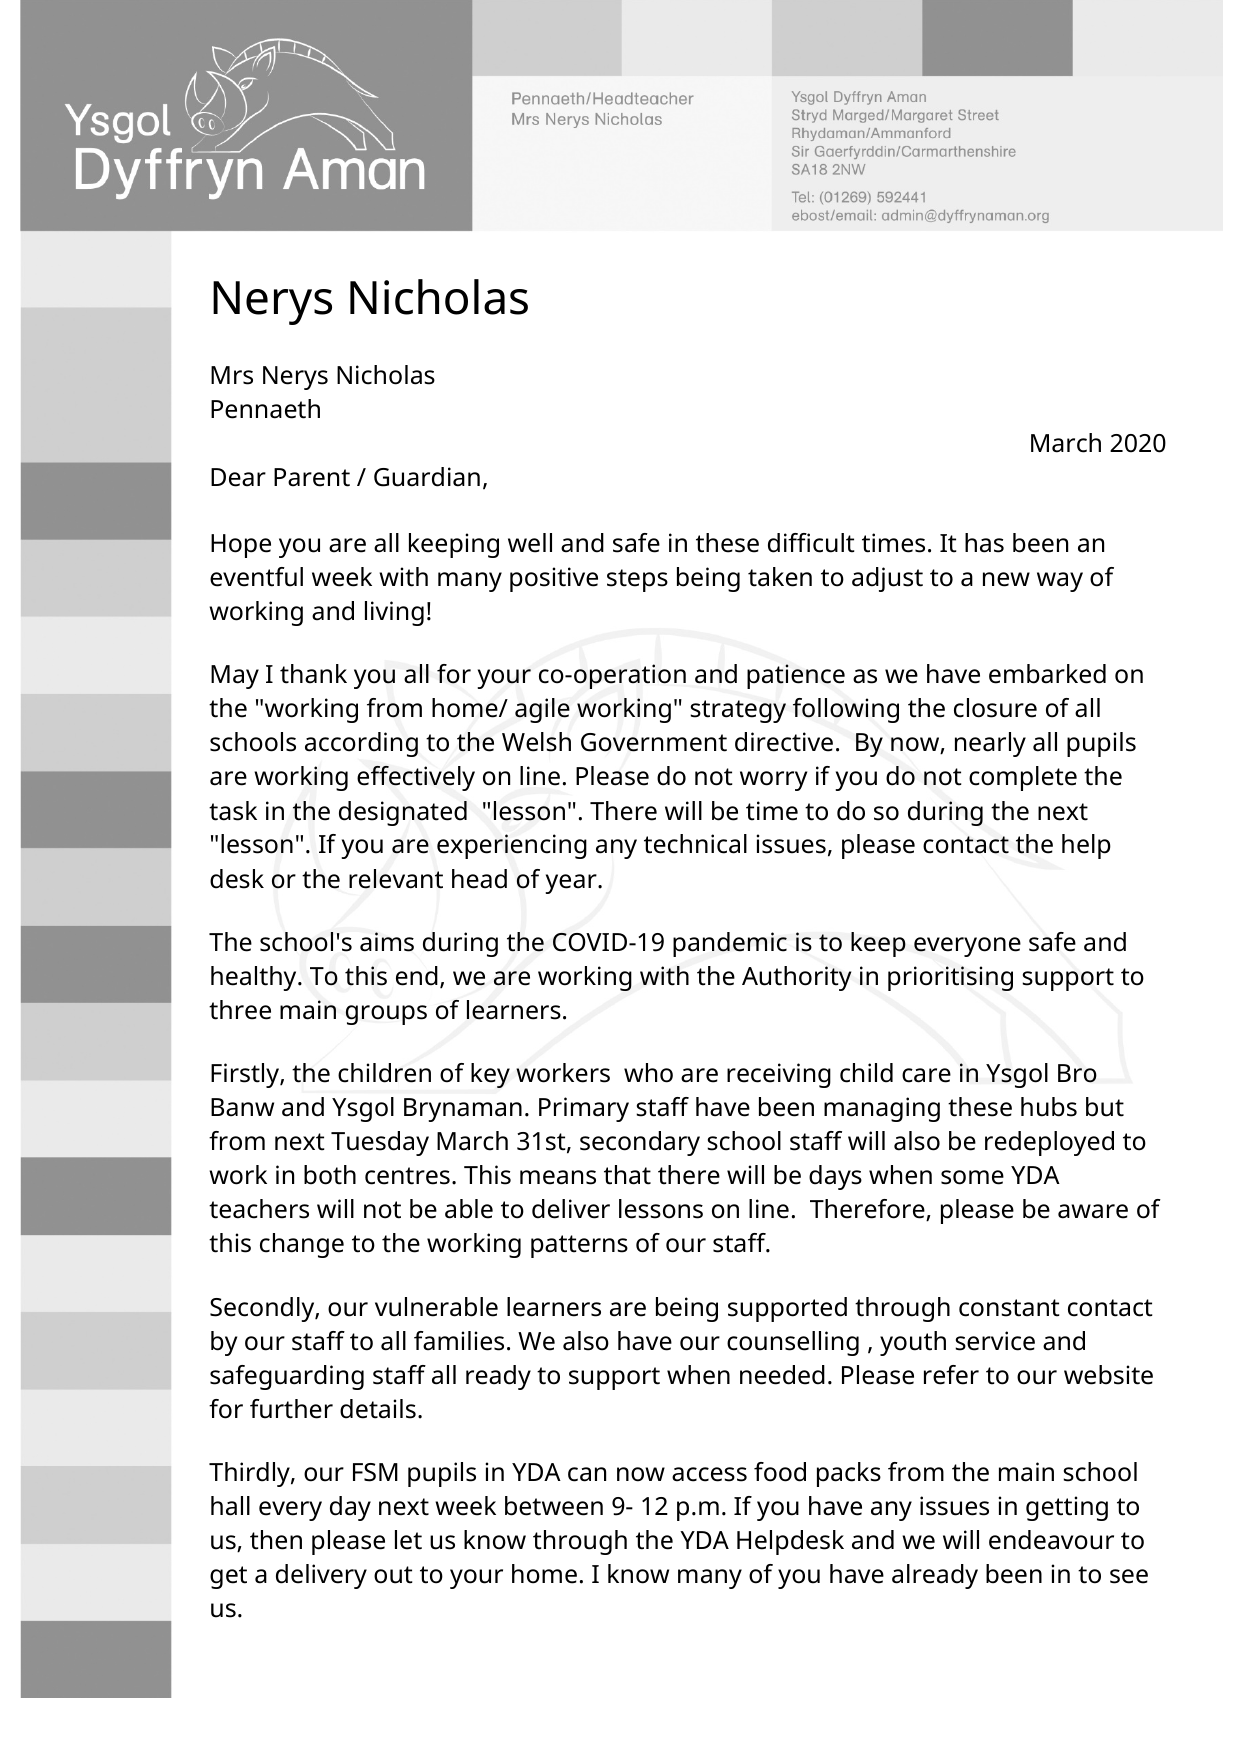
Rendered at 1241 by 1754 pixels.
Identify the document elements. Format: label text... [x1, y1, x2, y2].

text Secondly, our vulnerable learners are being supported through constant contact by our staff to all families. We also have our counselling , youth service and safeguarding staff all ready to support when needed. Please refer to our website for further details. [209, 1289, 1167, 1426]
text Firstly, the children of key workers who are receiving child care in Ysgol Bro Banw and Ysgol Brynaman. Primary staff have been managing these hubs but from next Tuesday March 31st, secondary school staff will also be redeployed to work in both centres. This means that there will be days when some YDA teachers will not be able to deliver lessons on line. Therefore, please be aware of this change to the working patterns of our staff. [209, 1056, 1167, 1260]
picture [20, 0, 1223, 1698]
text Hope you are all keeping well and safe in these difficult times. It has been an eventful week with many positive steps being taken to adjust to a new way of working and living! [209, 526, 1167, 628]
text Dear Parent / Guardian, [209, 459, 1167, 494]
text Nerys Nicholas [209, 266, 1167, 328]
text Pennaeth [209, 391, 1167, 426]
text May I thank you all for your co-operation and patience as we have embarked on the "working from home/ agile working" strategy following the closure of all schools according to the Welsh Government directive. By now, nearly all pupils are working effectively on line. Please do not worry if you do not complete the task in the designated "lesson". There will be time to do so during the next "lesson". If you are experiencing any technical issues, please contact the help desk or the relevant head of year. [209, 657, 1167, 895]
text The school's aims during the COVID-19 pandemic is to keep everyone safe and healthy. To this end, we are working with the Authority in prioritising support to three main groups of learners. [209, 924, 1167, 1027]
text Thirdly, our FSM pupils in YDA can now access food packs from the main school hall every day next week between 9- 12 p.m. If you have any issues in getting to us, then please let us know through the YDA Helpdesk and we will endeavour to get a delivery out to your home. I know many of you have already been in to see us. [209, 1455, 1167, 1625]
text Mrs Nerys Nicholas [209, 357, 1167, 391]
text March 2020 [209, 426, 1167, 459]
